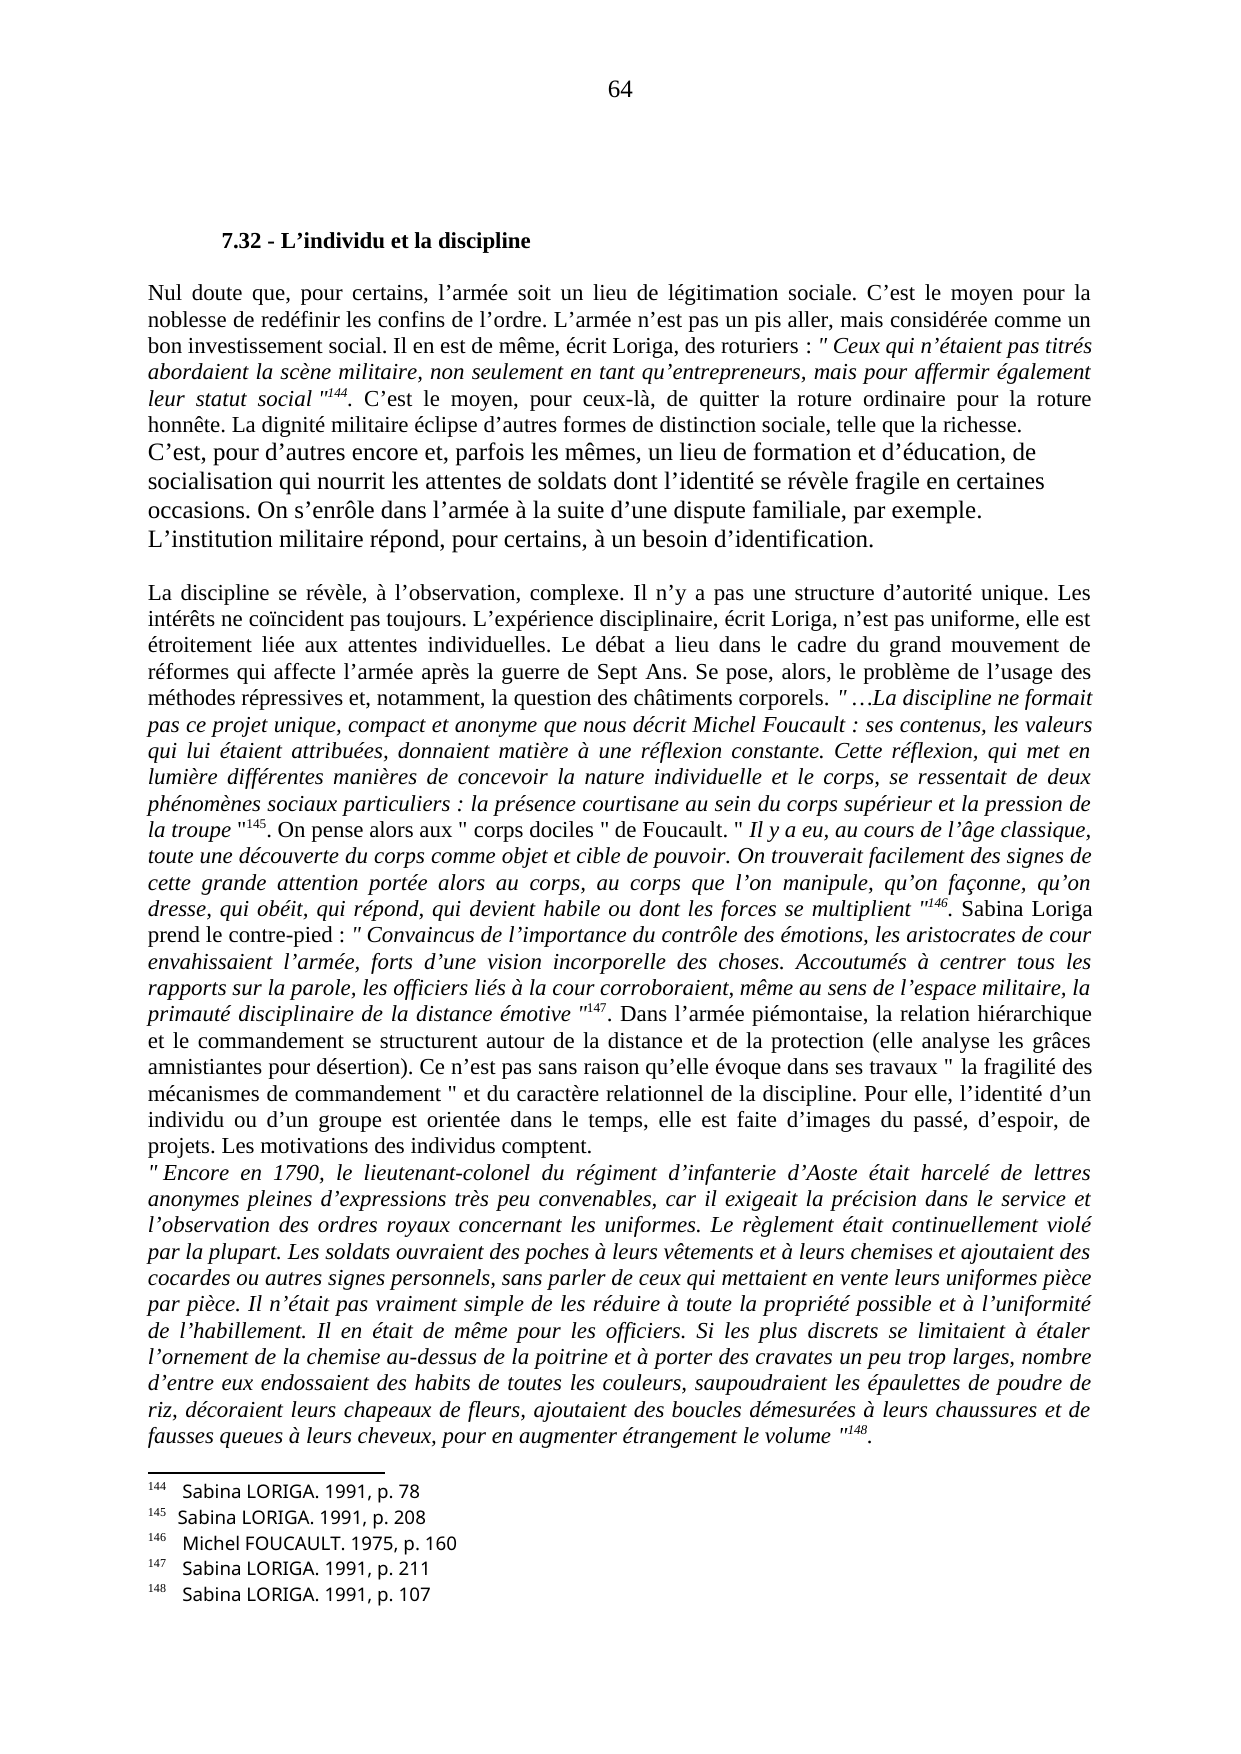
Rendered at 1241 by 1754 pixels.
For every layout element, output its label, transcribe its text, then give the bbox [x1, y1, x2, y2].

text 7.32 - L’individu et la discipline [148, 227, 1093, 253]
text Nul doute que, pour certains, l’armée soit un lieu de légitimation sociale. C’est le moyen pour la noblesse de redéfinir les confins de l’ordre. L’armée n’est pas un pis aller, mais considérée comme un bon investissement social. Il en est de même, écrit Loriga, des roturiers : " Ceux qui n’étaient pas titrés abordaient la scène militaire, non seulement en tant qu’entrepreneurs, mais pour affermir également leur statut social ". C’est le moyen, pour ceux-là, de quitter la roture ordinaire pour la roture honnête. La dignité militaire éclipse d’autres formes de distinction sociale, telle que la richesse. [148, 279, 1093, 437]
text " Encore en 1790, le lieutenant-colonel du régiment d’infanterie d’Aoste était harcelé de lettres anonymes pleines d’expressions très peu convenables, car il exigeait la précision dans le service et l’observation des ordres royaux concernant les uniformes. Le règlement était continuellement violé par la plupart. Les soldats ouvraient des poches à leurs vêtements et à leurs chemises et ajoutaient des cocardes ou autres signes personnels, sans parler de ceux qui mettaient en vente leurs uniformes pièce par pièce. Il n’était pas vraiment simple de les réduire à toute la propriété possible et à l’uniformité de l’habillement. Il en était de même pour les officiers. Si les plus discrets se limitaient à étaler l’ornement de la chemise au-dessus de la poitrine et à porter des cravates un peu trop larges, nombre d’entre eux endossaient des habits de toutes les couleurs, saupoudraient les épaulettes de poudre de riz, décoraient leurs chapeaux de fleurs, ajoutaient des boucles démesurées à leurs chaussures et de fausses queues à leurs cheveux, pour en augmenter étrangement le volume ". [148, 1159, 1093, 1448]
text C’est, pour d’autres encore et, parfois les mêmes, un lieu de formation et d’éducation, de socialisation qui nourrit les attentes de soldats dont l’identité se révèle fragile en certaines occasions. On s’enrôle dans l’armée à la suite d’une dispute familiale, par exemple. L’institution militaire répond, pour certains, à un besoin d’identification. [148, 437, 1093, 552]
text La discipline se révèle, à l’observation, complexe. Il n’y a pas une structure d’autorité unique. Les intérêts ne coïncident pas toujours. L’expérience disciplinaire, écrit Loriga, n’est pas uniforme, elle est étroitement liée aux attentes individuelles. Le débat a lieu dans le cadre du grand mouvement de réformes qui affecte l’armée après la guerre de Sept Ans. Se pose, alors, le problème de l’usage des méthodes répressives et, notamment, la question des châtiments corporels. " …La discipline ne formait pas ce projet unique, compact et anonyme que nous décrit Michel Foucault : ses contenus, les valeurs qui lui étaient attribuées, donnaient matière à une réflexion constante. Cette réflexion, qui met en lumière différentes manières de concevoir la nature individuelle et le corps, se ressentait de deux phénomènes sociaux particuliers : la présence courtisane au sein du corps supérieur et la pression de la troupe ". On pense alors aux " corps dociles " de Foucault. " Il y a eu, au cours de l’âge classique, toute une découverte du corps comme objet et cible de pouvoir. On trouverait facilement des signes de cette grande attention portée alors au corps, au corps que l’on manipule, qu’on façonne, qu’on dresse, qui obéit, qui répond, qui devient habile ou dont les forces se multiplient ". Sabina Loriga prend le contre-pied : " Convaincus de l’importance du contrôle des émotions, les aristocrates de cour envahissaient l’armée, forts d’une vision incorporelle des choses. Accoutumés à centrer tous les rapports sur la parole, les officiers liés à la cour corroboraient, même au sens de l’espace militaire, la primauté disciplinaire de la distance émotive ". Dans l’armée piémontaise, la relation hiérarchique et le commandement se structurent autour de la distance et de la protection (elle analyse les grâces amnistiantes pour désertion). Ce n’est pas sans raison qu’elle évoque dans ses travaux " la fragilité des mécanismes de commandement " et du caractère relationnel de la discipline. Pour elle, l’identité d’un individu ou d’un groupe est orientée dans le temps, elle est faite d’images du passé, d’espoir, de projets. Les motivations des individus comptent. [148, 579, 1093, 1159]
